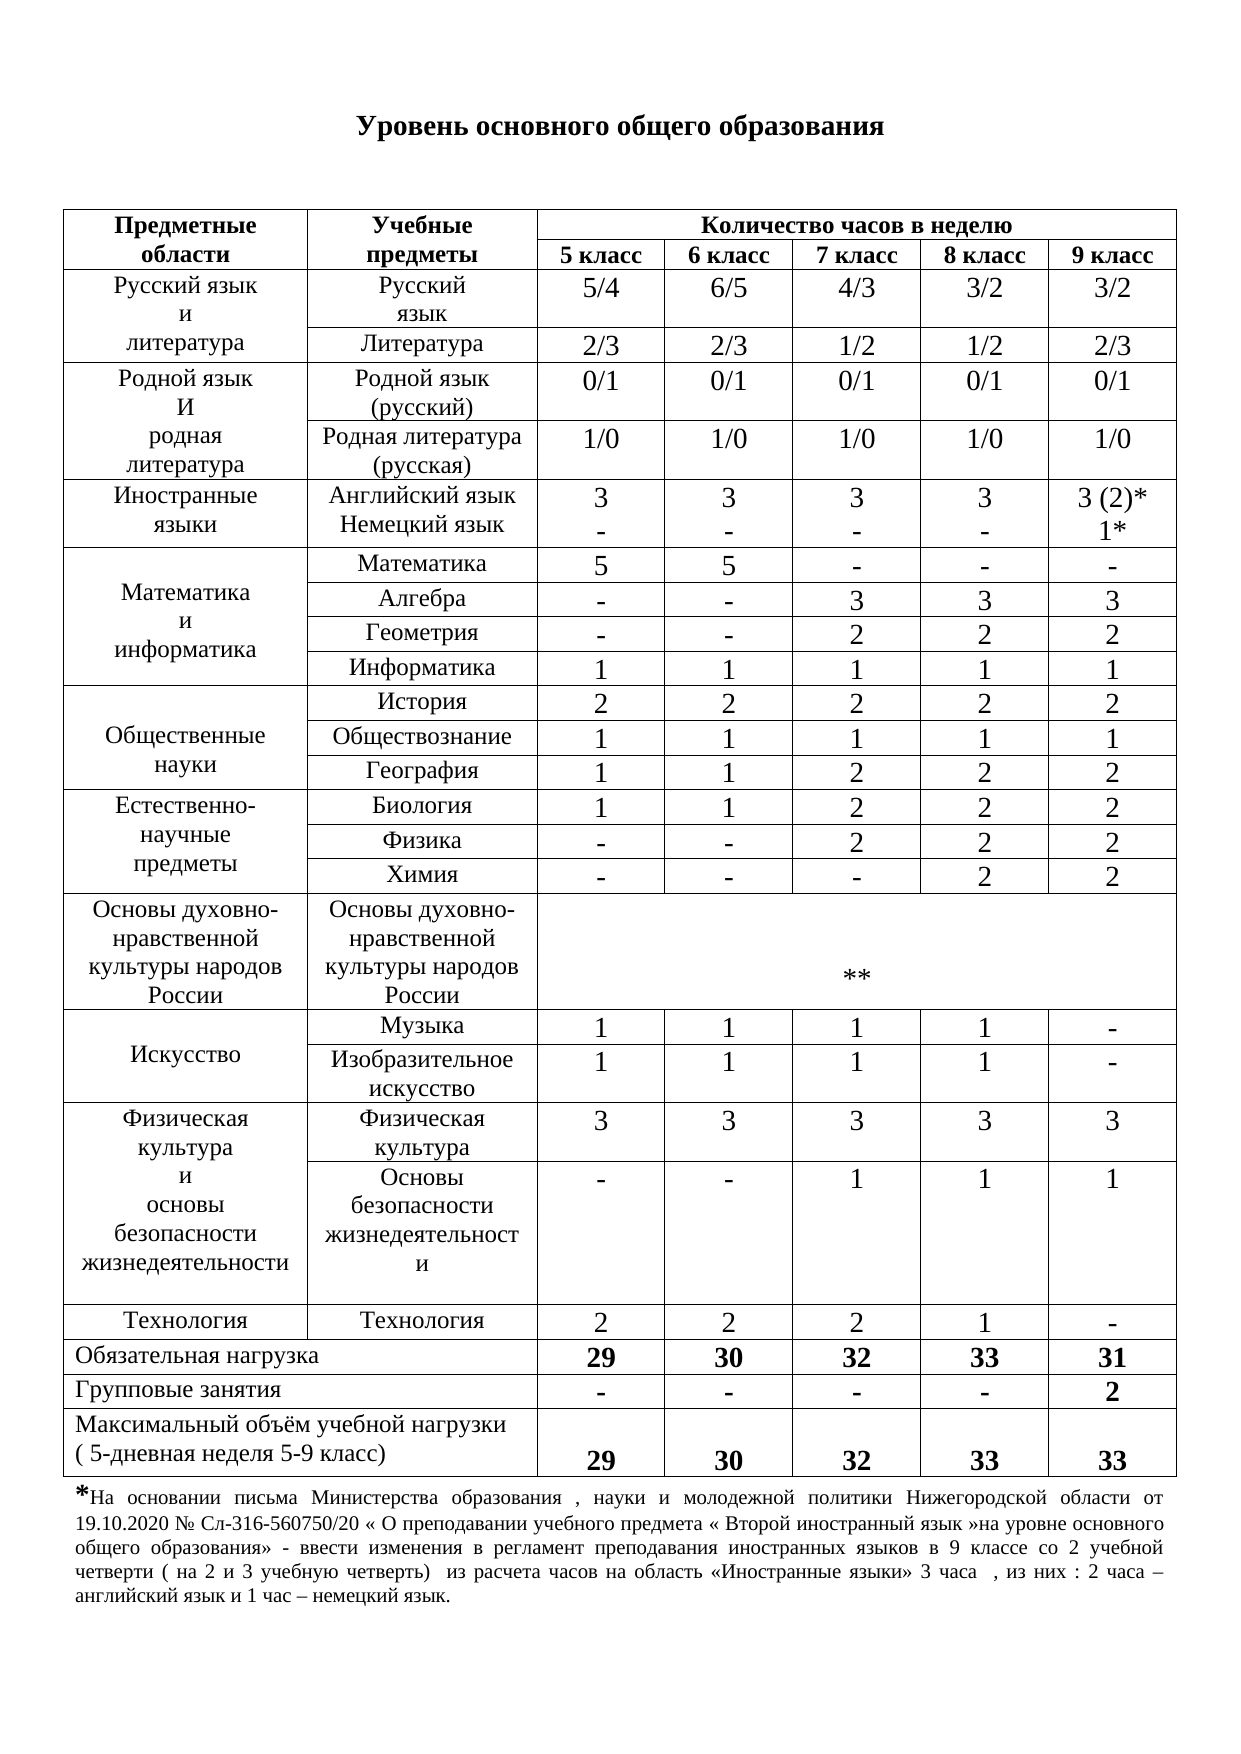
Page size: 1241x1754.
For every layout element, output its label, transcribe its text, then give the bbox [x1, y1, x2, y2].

table_cell - [538, 617, 664, 651]
table_cell 3 [793, 1103, 920, 1161]
table_cell 1 [538, 1045, 664, 1102]
table_cell Основы безопасности жизнедеятельности [308, 1162, 537, 1304]
table_cell 3 [538, 1103, 664, 1161]
table_cell Основы духовно-нравственной культуры народов России [308, 894, 537, 1009]
table_header Учебные предметы [308, 210, 537, 269]
table_cell 30 [665, 1340, 792, 1373]
table_cell 1 [793, 1010, 920, 1043]
table_cell - [921, 548, 1048, 582]
table_cell 5 [665, 548, 792, 582]
table_cell 1 [921, 1045, 1048, 1102]
table_cell - [538, 1162, 664, 1304]
table_cell - [665, 583, 792, 616]
table_cell Естественно- научные предметы [64, 790, 307, 893]
table_cell Химия [308, 859, 537, 893]
table_cell 3/2 [1049, 270, 1176, 327]
table_cell - [665, 825, 792, 858]
table_cell 3 [793, 583, 920, 616]
table_cell 2 [1049, 756, 1176, 789]
table_cell 8 класс [921, 240, 1048, 269]
table_cell 1 [538, 721, 664, 754]
table_cell 1/2 [921, 328, 1048, 362]
table_cell Русский язык и литература [64, 270, 307, 362]
table_cell - [793, 859, 920, 893]
table_cell География [308, 756, 537, 789]
table_cell 1/0 [665, 421, 792, 479]
table_cell 1 [1049, 721, 1176, 754]
table_cell ** [538, 894, 1176, 1009]
table_cell 3 - [665, 480, 792, 547]
table_cell 2 [1049, 790, 1176, 824]
table_cell История [308, 686, 537, 720]
table_cell 33 [921, 1340, 1048, 1373]
table_cell Математика [308, 548, 537, 582]
table_cell 2 [665, 686, 792, 720]
table_cell - [793, 1375, 920, 1408]
table_cell 1 [793, 1045, 920, 1102]
table_header Предметные области [64, 210, 307, 269]
table_cell 2 [921, 825, 1048, 858]
table_cell - [665, 1375, 792, 1408]
table_cell Максимальный объём учебной нагрузки ( 5-дневная неделя 5-9 класс) [64, 1409, 537, 1476]
table_cell 1 [921, 721, 1048, 754]
table_cell 3 - [921, 480, 1048, 547]
table_cell 29 [538, 1340, 664, 1373]
table_cell 0/1 [1049, 363, 1176, 420]
table_cell - [1049, 1305, 1176, 1339]
table_cell 9 класс [1049, 240, 1176, 269]
table_cell Основы духовно-нравственной культуры народов России [64, 894, 307, 1009]
table_cell Литература [308, 328, 537, 362]
table_cell 6 класс [665, 240, 792, 269]
table_cell Физическая культура [308, 1103, 537, 1161]
table_cell 2 [538, 686, 664, 720]
table_cell 2 [665, 1305, 792, 1339]
text Уровень основного общего образования [75, 108, 1165, 142]
table_cell 33 [921, 1409, 1048, 1476]
table_cell 2 [1049, 859, 1176, 893]
table_cell 2 [793, 1305, 920, 1339]
table_cell 1 [921, 1162, 1048, 1304]
table_cell Технология [64, 1305, 307, 1339]
table_cell Родной язык (русский) [308, 363, 537, 420]
table_cell 33 [1049, 1409, 1176, 1476]
table_cell 2 [921, 756, 1048, 789]
table_cell 2/3 [538, 328, 664, 362]
table_cell 2 [793, 756, 920, 789]
table_cell - [665, 617, 792, 651]
table_cell 1 [538, 756, 664, 789]
table_cell Иностранные языки [64, 480, 307, 547]
table_cell Технология [308, 1305, 537, 1339]
table_cell 29 [538, 1409, 664, 1476]
table_cell 3 [1049, 583, 1176, 616]
table_cell 5 класс [538, 240, 664, 269]
table_cell 1 [921, 652, 1048, 685]
table_cell 1 [1049, 1162, 1176, 1304]
table_cell - [793, 548, 920, 582]
table_cell 3 (2)* 1* [1049, 480, 1176, 547]
table_cell 1 [665, 790, 792, 824]
table_cell 1/0 [793, 421, 920, 479]
table_cell 1 [665, 721, 792, 754]
table_cell - [665, 1162, 792, 1304]
table_cell - [921, 1375, 1048, 1408]
table_cell 2 [538, 1305, 664, 1339]
table_cell - [538, 859, 664, 893]
table_cell 1 [665, 1010, 792, 1043]
table_cell - [538, 1375, 664, 1408]
table_cell 0/1 [921, 363, 1048, 420]
table_cell 1 [665, 652, 792, 685]
table_cell 1 [921, 1305, 1048, 1339]
table_cell 2 [793, 617, 920, 651]
table_cell 2 [921, 686, 1048, 720]
table_cell 3 - [538, 480, 664, 547]
table_cell Обществознание [308, 721, 537, 754]
table_cell 1 [538, 790, 664, 824]
table_cell 3 [665, 1103, 792, 1161]
table_cell 7 класс [793, 240, 920, 269]
table_cell - [538, 583, 664, 616]
table_cell 1 [793, 1162, 920, 1304]
table_cell 2/3 [665, 328, 792, 362]
table_cell 2 [793, 686, 920, 720]
table_cell - [665, 859, 792, 893]
table_header Количество часов в неделю [538, 210, 1176, 239]
text *На основании письма Министерства образования , науки и молодежной политики Нижегородской области от 19.10.2020 № Сл-316-560750/20 « О преподавании учебного предмета « Второй иностранный язык »на уровне основного общего образования» - ввести изменения в регламент преподавания иностранных языков в 9 классе со 2 учебной четверти ( на 2 и 3 учебную четверть) из расчета часов на область «Иностранные языки» 3 часа , из них : 2 часа – английский язык и 1 час – немецкий язык. [75, 1477, 1165, 1607]
table_cell 1 [665, 1045, 792, 1102]
table_cell Русский язык [308, 270, 537, 327]
table_cell Музыка [308, 1010, 537, 1043]
table_cell 6/5 [665, 270, 792, 327]
table_cell 3 [1049, 1103, 1176, 1161]
table_cell 2 [1049, 617, 1176, 651]
table_cell Групповые занятия [64, 1375, 537, 1408]
table_cell 1/0 [538, 421, 664, 479]
table_cell Изобразительное искусство [308, 1045, 537, 1102]
table_cell 5/4 [538, 270, 664, 327]
table_cell 2 [921, 617, 1048, 651]
table_cell Родной язык И родная литература [64, 363, 307, 479]
table_cell 0/1 [793, 363, 920, 420]
table_cell - [1049, 1010, 1176, 1043]
table_cell - [538, 825, 664, 858]
table_cell 1 [793, 721, 920, 754]
table_cell 31 [1049, 1340, 1176, 1373]
table_cell 2 [921, 859, 1048, 893]
table_cell 5 [538, 548, 664, 582]
table_cell 0/1 [538, 363, 664, 420]
table_cell Общественные науки [64, 686, 307, 789]
table_cell 1 [793, 652, 920, 685]
table_cell 32 [793, 1409, 920, 1476]
table_cell - [1049, 1045, 1176, 1102]
table_cell 1 [921, 1010, 1048, 1043]
table_cell 1 [538, 1010, 664, 1043]
table_cell Геометрия [308, 617, 537, 651]
table_cell Английский язык Немецкий язык [308, 480, 537, 547]
table_cell 2 [793, 790, 920, 824]
table_cell Физика [308, 825, 537, 858]
table_cell 2 [921, 790, 1048, 824]
table_cell 1 [665, 756, 792, 789]
table_cell Обязательная нагрузка [64, 1340, 537, 1373]
table_cell Информатика [308, 652, 537, 685]
table_cell 2 [1049, 825, 1176, 858]
table_cell 2 [1049, 686, 1176, 720]
table_cell 3 [921, 1103, 1048, 1161]
table_cell Биология [308, 790, 537, 824]
table_cell 30 [665, 1409, 792, 1476]
table_cell 2 [1049, 1375, 1176, 1408]
table_cell 1 [1049, 652, 1176, 685]
table_cell Искусство [64, 1010, 307, 1102]
table_cell 4/3 [793, 270, 920, 327]
table_cell 1/0 [1049, 421, 1176, 479]
table_cell 3/2 [921, 270, 1048, 327]
table_cell Родная литература (русская) [308, 421, 537, 479]
table_cell 2/3 [1049, 328, 1176, 362]
table_cell Физическая культура и основы безопасности жизнедеятельности [64, 1103, 307, 1304]
table_cell 1/2 [793, 328, 920, 362]
table_cell - [1049, 548, 1176, 582]
table_cell 1 [538, 652, 664, 685]
table_cell Математика и информатика [64, 548, 307, 685]
table_cell 3 [921, 583, 1048, 616]
table_cell 32 [793, 1340, 920, 1373]
table_cell Алгебра [308, 583, 537, 616]
table_cell 1/0 [921, 421, 1048, 479]
table_cell 3 - [793, 480, 920, 547]
table_cell 0/1 [665, 363, 792, 420]
table_cell 2 [793, 825, 920, 858]
